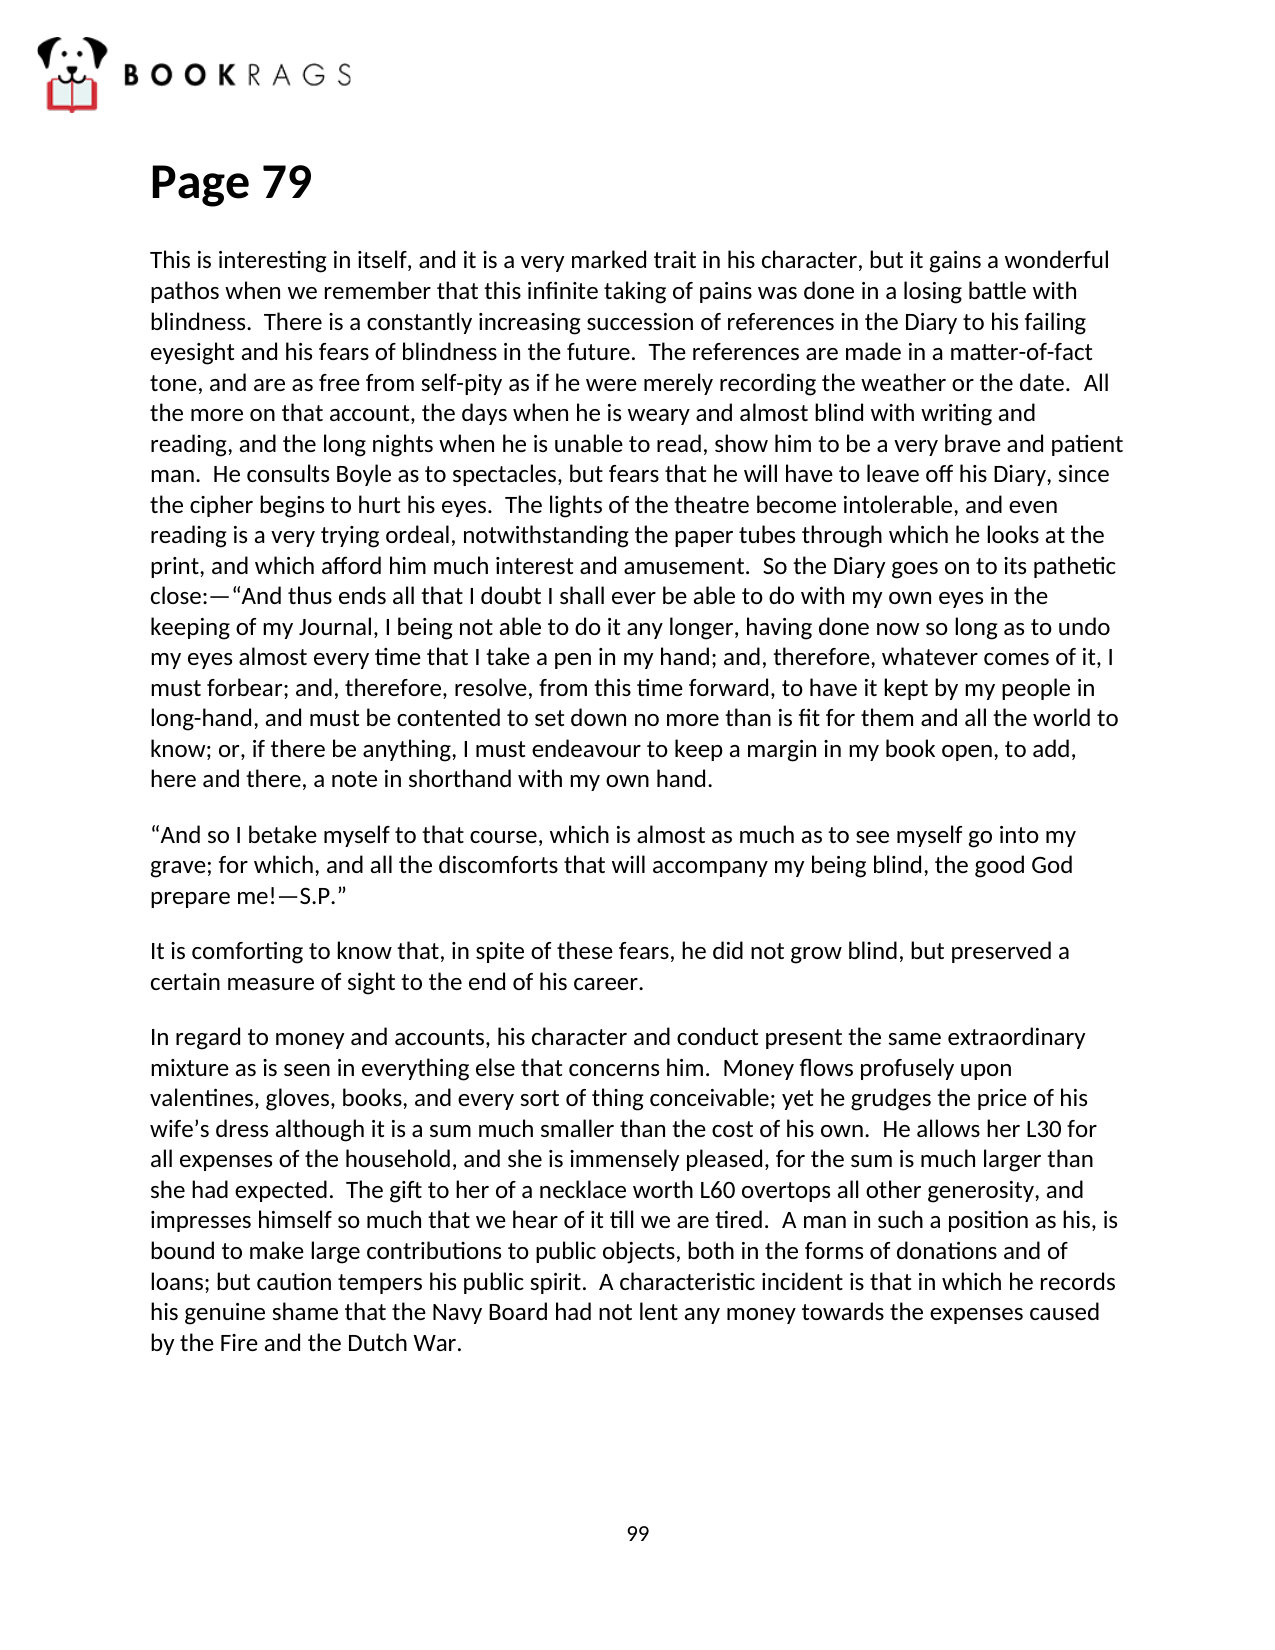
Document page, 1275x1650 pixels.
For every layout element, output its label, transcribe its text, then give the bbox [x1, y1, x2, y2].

text This is interesting in itself, and it is a very marked trait in his character, but it gains a wonderful pathos when we remember that this infinite taking of pains was done in a losing battle with blindness. There is a constantly increasing succession of references in the Diary to his failing eyesight and his fears of blindness in the future. The references are made in a matter-of-fact tone, and are as free from self-pity as if he were merely recording the weather or the date. All the more on that account, the days when he is weary and almost blind with writing and reading, and the long nights when he is unable to read, show him to be a very brave and patient man. He consults Boyle as to spectacles, but fears that he will have to leave off his Diary, since the cipher begins to hurt his eyes. The lights of the theatre become intolerable, and even reading is a very trying ordeal, notwithstanding the paper tubes through which he looks at the print, and which afford him much interest and amusement. So the Diary goes on to its pathetic close:—­“And thus ends all that I doubt I shall ever be able to do with my own eyes in the keeping of my Journal, I being not able to do it any longer, having done now so long as to undo my eyes almost every time that I take a pen in my hand; and, therefore, whatever comes of it, I must forbear; and, therefore, resolve, from this time forward, to have it kept by my people in long-hand, and must be contented to set down no more than is fit for them and all the world to know; or, if there be anything, I must endeavour to keep a margin in my book open, to add, here and there, a note in shorthand with my own hand. [150, 244, 1125, 794]
text “And so I betake myself to that course, which is almost as much as to see myself go into my grave; for which, and all the discomforts that will accompany my being blind, the good God prepare me!—­S.P.” [150, 819, 1125, 911]
text In regard to money and accounts, his character and conduct present the same extraordinary mixture as is seen in everything else that concerns him. Money flows profusely upon valentines, gloves, books, and every sort of thing conceivable; yet he grudges the price of his wife’s dress although it is a sum much smaller than the cost of his own. He allows her L30 for all expenses of the household, and she is immensely pleased, for the sum is much larger than she had expected. The gift to her of a necklace worth L60 overtops all other generosity, and impresses himself so much that we hear of it till we are tired. A man in such a position as his, is bound to make large contributions to public objects, both in the forms of donations and of loans; but caution tempers his public spirit. A characteristic incident is that in which he records his genuine shame that the Navy Board had not lent any money towards the expenses caused by the Fire and the Dutch War. [150, 1022, 1125, 1357]
text Page 79 [150, 150, 1125, 211]
picture [37, 37, 351, 113]
text It is comforting to know that, in spite of these fears, he did not grow blind, but preserved a certain measure of sight to the end of his career. [150, 936, 1125, 997]
